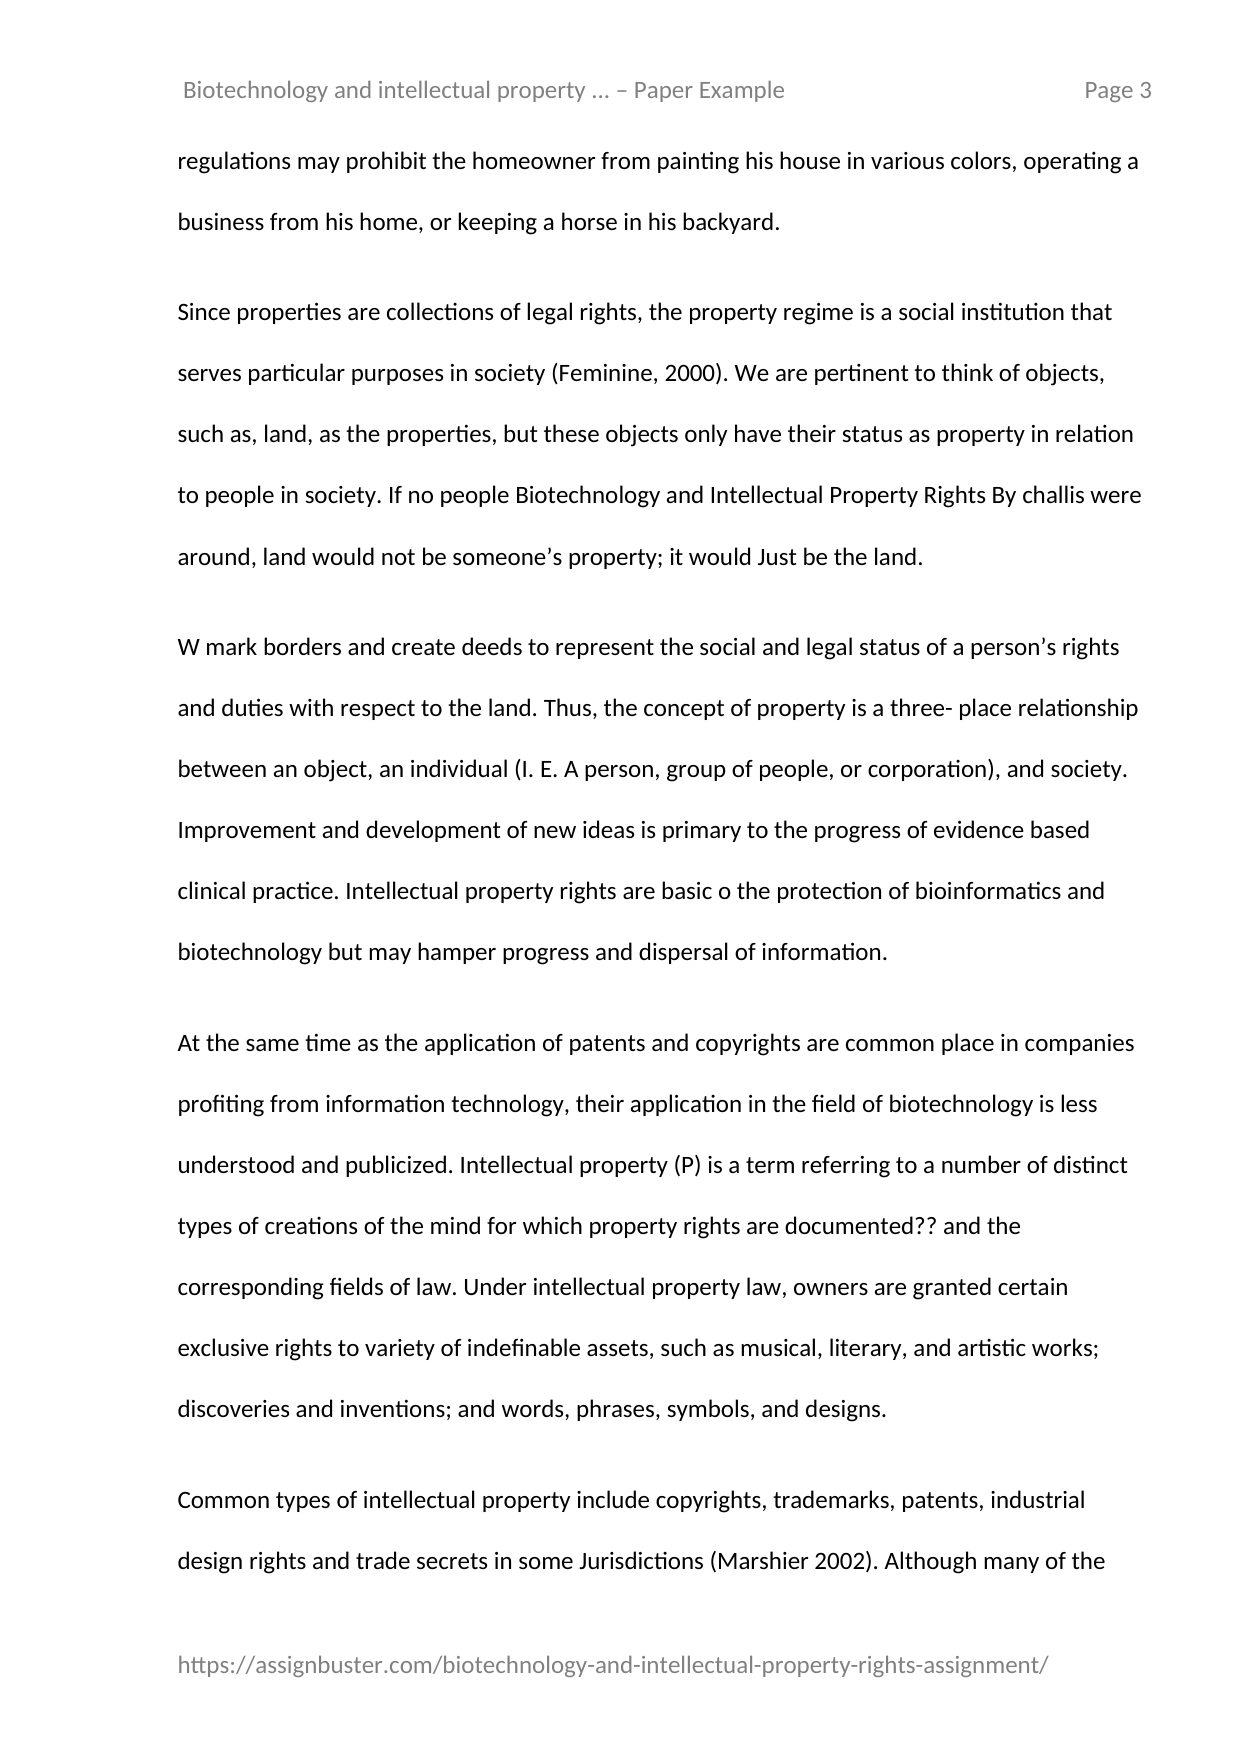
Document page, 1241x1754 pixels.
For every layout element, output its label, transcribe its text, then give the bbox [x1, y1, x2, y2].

text Since properties are collections of legal rights, the property regime is a social institution that serves particular purposes in society (Feminine, 2000). We are pertinent to think of objects, such as, land, as the properties, but these objects only have their status as property in relation to people in society. If no people Biotechnology and Intellectual Property Rights By challis were around, land would not be someone’s property; it would Just be the land. [177, 297, 1152, 571]
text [177, 145, 1152, 237]
text W mark borders and create deeds to represent the social and legal status of a person’s rights and duties with respect to the land. Thus, the concept of property is a three- place relationship between an object, an individual (I. E. A person, group of people, or corporation), and society. Improvement and development of new ideas is primary to the progress of evidence based clinical practice. Intellectual property rights are basic o the protection of bioinformatics and biotechnology but may hamper progress and dispersal of information. [177, 631, 1152, 967]
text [177, 1484, 1152, 1575]
text At the same time as the application of patents and copyrights are common place in companies profiting from information technology, their application in the field of biotechnology is less understood and publicized. Intellectual property (P) is a term referring to a number of distinct types of creations of the mind for which property rights are documented?? and the corresponding fields of law. Under intellectual property law, owners are granted certain exclusive rights to variety of indefinable assets, such as musical, literary, and artistic works; discoveries and inventions; and words, phrases, symbols, and designs. [177, 1027, 1152, 1424]
